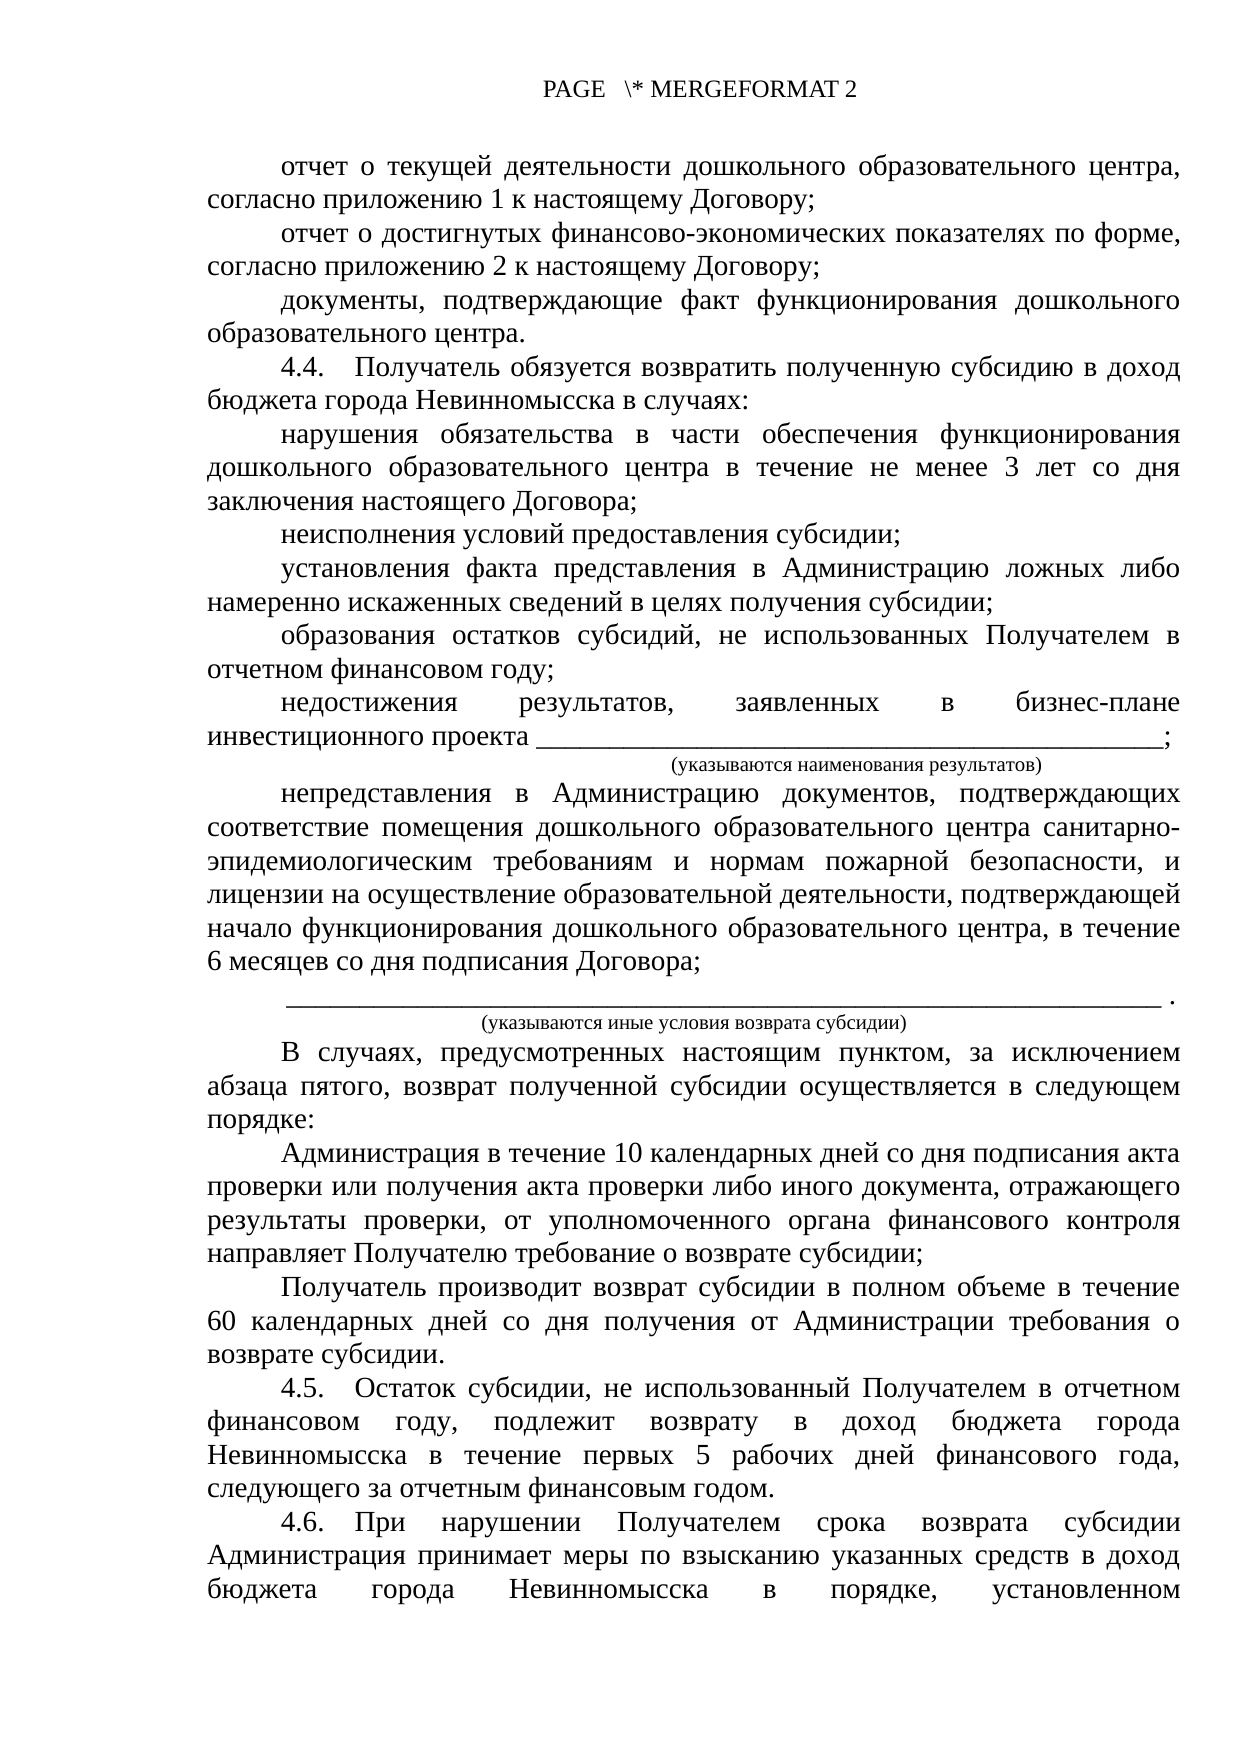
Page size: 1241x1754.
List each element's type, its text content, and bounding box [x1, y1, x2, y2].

text Администрация в течение 10 календарных дней со дня подписания акта проверки или получения акта проверки либо иного документа, отражающего результаты проверки, от уполномоченного органа финансового контроля направляет Получателю требование о возврате субсидии; [207, 1135, 1181, 1269]
text документы, подтверждающие факт функционирования дошкольного образовательного центра. [207, 282, 1181, 349]
text установления факта представления в Администрацию ложных либо намеренно искаженных сведений в целях получения субсидии; [207, 550, 1181, 617]
text неисполнения условий предоставления субсидии; [207, 517, 1181, 550]
text ____________________________________________________________ . (указываются иные условия возврата субсидии) [207, 977, 1181, 1034]
text Получатель производит возврат субсидии в полном объеме в течение 60 календарных дней со дня получения от Администрации требования о возврате субсидии. [207, 1269, 1181, 1370]
text В случаях, предусмотренных настоящим пунктом, за исключением абзаца пятого, возврат полученной субсидии осуществляется в следующем порядке: [207, 1034, 1181, 1135]
text 4.4. Получатель обязуется возвратить полученную субсидию в доход бюджета города Невинномысска в случаях: [207, 349, 1181, 416]
text 4.5. Остаток субсидии, не использованный Получателем в отчетном финансовом году, подлежит возврату в доход бюджета города Невинномысска в течение первых 5 рабочих дней финансового года, следующего за отчетным финансовым годом. [207, 1370, 1181, 1504]
text недостижения результатов, заявленных в бизнес-плане инвестиционного проекта ___________________________________________; [207, 684, 1181, 751]
text непредставления в Администрацию документов, подтверждающих соответствие помещения дошкольного образовательного центра санитарно-эпидемиологическим требованиям и нормам пожарной безопасности, и лицензии на осуществление образовательной деятельности, подтверждающей начало функционирования дошкольного образовательного центра, в течение 6 месяцев со дня подписания Договора; [207, 776, 1181, 977]
text (указываются наименования результатов) [532, 751, 1181, 776]
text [207, 1504, 1181, 1604]
text образования остатков субсидий, не использованных Получателем в отчетном финансовом году; [207, 617, 1181, 684]
text отчет о текущей деятельности дошкольного образовательного центра, согласно приложению 1 к настоящему Договору; [207, 148, 1181, 215]
text отчет о достигнутых финансово-экономических показателях по форме, согласно приложению 2 к настоящему Договору; [207, 215, 1181, 282]
text нарушения обязательства в части обеспечения функционирования дошкольного образовательного центра в течение не менее 3 лет со дня заключения настоящего Договора; [207, 416, 1181, 517]
